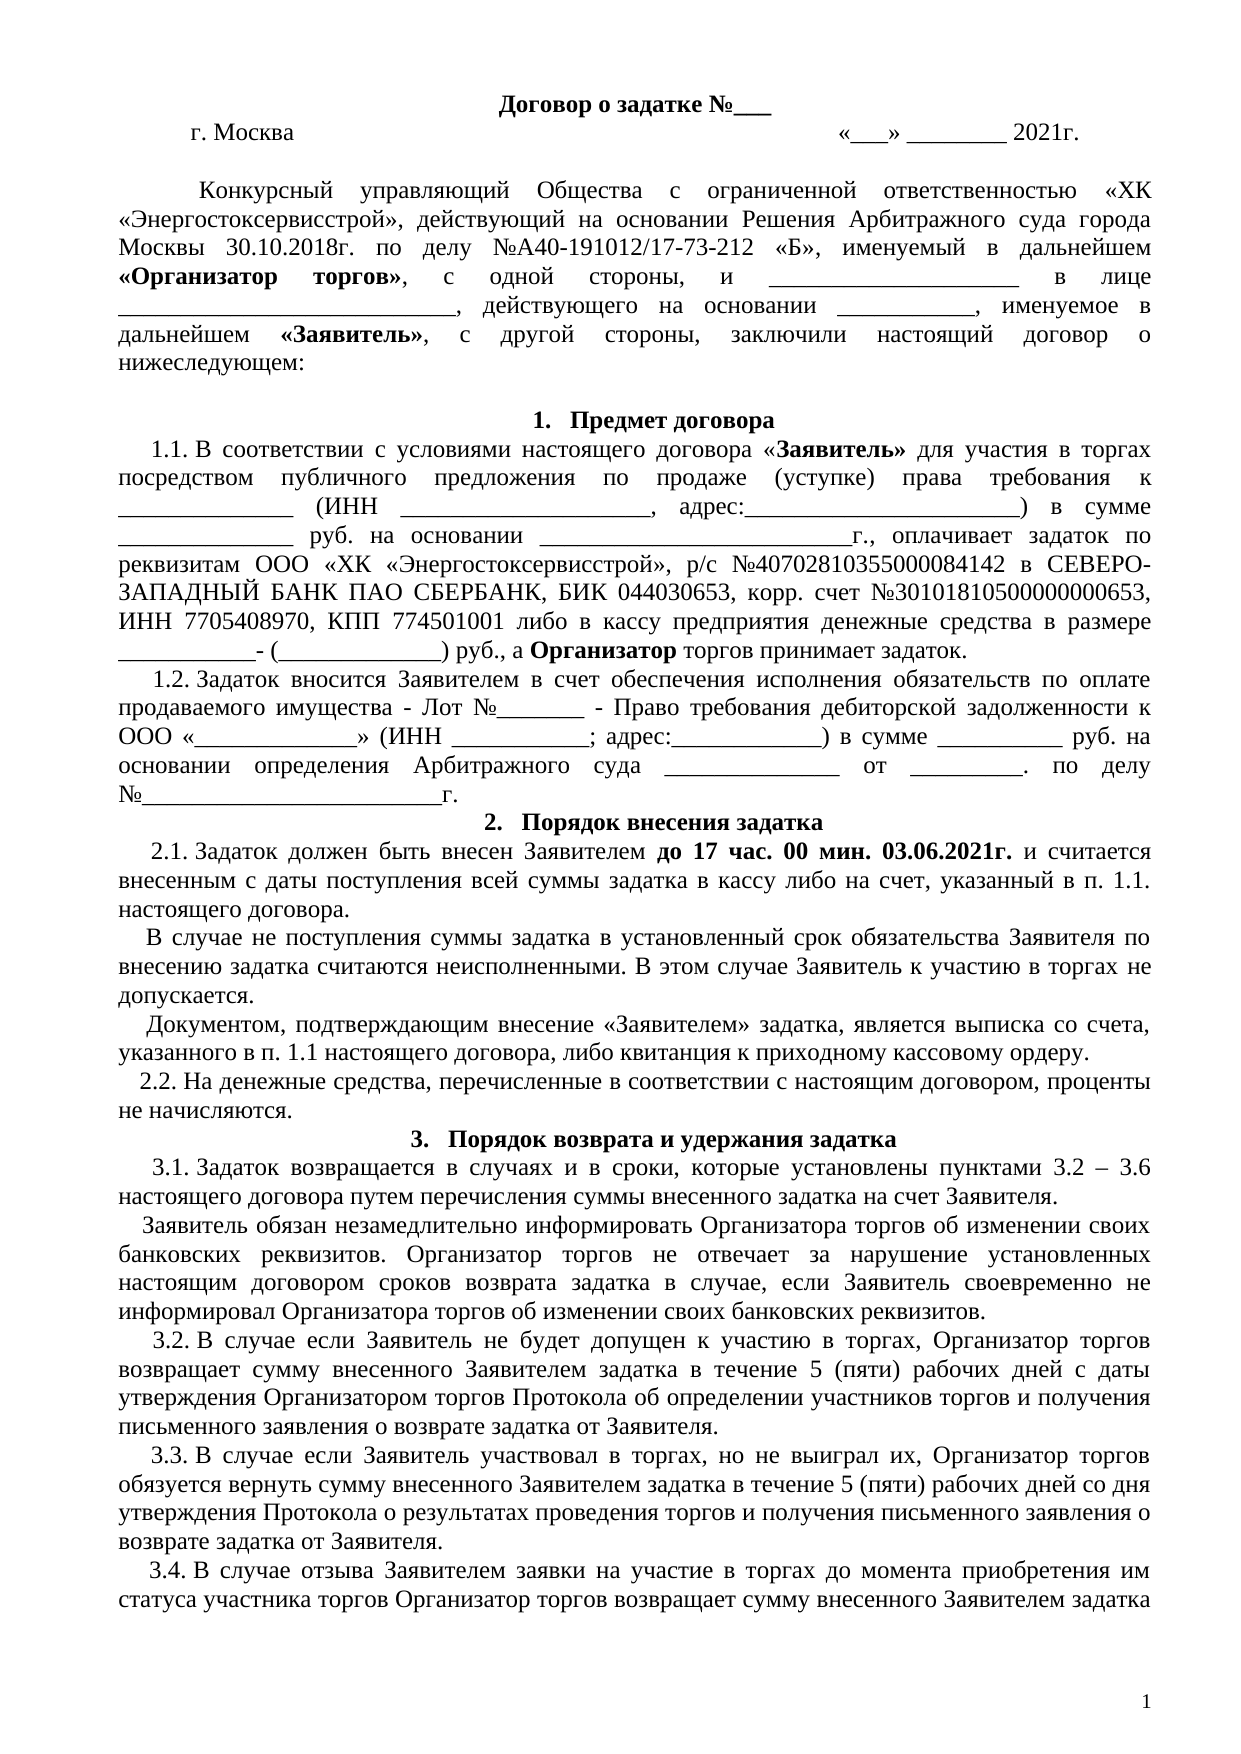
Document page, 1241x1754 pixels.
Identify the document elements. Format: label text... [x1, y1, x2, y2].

text В случае не поступления суммы задатка в установленный срок обязательства Заявителя по внесению задатка считаются неисполненными. В этом случае Заявитель к участию в торгах не допускается. [118, 922, 1152, 1009]
text 3.1. Задаток возвращается в случаях и в сроки, которые установлены пунктами 3.2 – 3.6 настоящего договора путем перечисления суммы внесенного задатка на счет Заявителя. [118, 1152, 1152, 1210]
text Договор о задатке №___ [118, 89, 1152, 117]
text 2.1. Задаток должен быть внесен Заявителем до 17 час. 00 мин. 03.06.2021г. и считается внесенным с даты поступления всей суммы задатка в кассу либо на счет, указанный в п. 1.1. настоящего договора. [118, 836, 1152, 922]
text 3.3. В случае если Заявитель участвовал в торгах, но не выиграл их, Организатор торгов обязуется вернуть сумму внесенного Заявителем задатка в течение 5 (пяти) рабочих дней со дня утверждения Протокола о результатах проведения торгов и получения письменного заявления о возврате задатка от Заявителя. [118, 1440, 1152, 1555]
text Заявитель обязан незамедлительно информировать Организатора торгов об изменении своих банковских реквизитов. Организатор торгов не отвечает за нарушение установленных настоящим договором сроков возврата задатка в случае, если Заявитель своевременно не информировал Организатора торгов об изменении своих банковских реквизитов. [118, 1210, 1152, 1325]
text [118, 1555, 1152, 1612]
text 1.2. Задаток вносится Заявителем в счет обеспечения исполнения обязательств по оплате продаваемого имущества - Лот №_______ - Право требования дебиторской задолженности к ООО «_____________» (ИНН ___________; адрес:____________) в сумме __________ руб. на основании определения Арбитражного суда ______________ от _________. по делу №________________________г. [118, 664, 1152, 807]
text Документом, подтверждающим внесение «Заявителем» задатка, является выписка со счета, указанного в п. 1.1 настоящего договора, либо квитанция к приходному кассовому ордеру. [118, 1009, 1152, 1066]
text Конкурсный управляющий Общества с ограниченной ответственностью «ХК «Энергостоксервисстрой», действующий на основании Решения Арбитражного суда города Москвы 30.10.2018г. по делу №А40-191012/17-73-212 «Б», именуемый в дальнейшем «Организатор торгов», с одной стороны, и ____________________ в лице ___________________________, действующего на основании ___________, именуемое в дальнейшем «Заявитель», с другой стороны, заключили настоящий договор о нижеследующем: [118, 175, 1152, 376]
list Порядок возврата и удержания задатка [156, 1124, 1152, 1152]
text 3.2. В случае если Заявитель не будет допущен к участию в торгах, Организатор торгов возвращает сумму внесенного Заявителем задатка в течение 5 (пяти) рабочих дней с даты утверждения Организатором торгов Протокола об определении участников торгов и получения письменного заявления о возврате задатка от Заявителя. [118, 1325, 1152, 1440]
list Порядок внесения задатка [156, 807, 1152, 836]
list Предмет договора [156, 405, 1152, 434]
text г. Москва «___» ________ 2021г. [118, 117, 1152, 146]
text 2.2. На денежные средства, перечисленные в соответствии с настоящим договором, проценты не начисляются. [118, 1066, 1152, 1124]
text 1.1. В соответствии с условиями настоящего договора «Заявитель» для участия в торгах посредством публичного предложения по продаже (уступке) права требования к ______________ (ИНН ____________________, адрес:______________________) в сумме ______________ руб. на основании _________________________г., оплачивает задаток по реквизитам ООО «ХК «Энергостоксервисстрой», р/с №40702810355000084142 в СЕВЕРО-ЗАПАДНЫЙ БАНК ПАО СБЕРБАНК, БИК 044030653, корр. счет №30101810500000000653, ИНН 7705408970, КПП 774501001 либо в кассу предприятия денежные средства в размере ___________- (_____________) руб., а Организатор торгов принимает задаток. [118, 434, 1152, 664]
